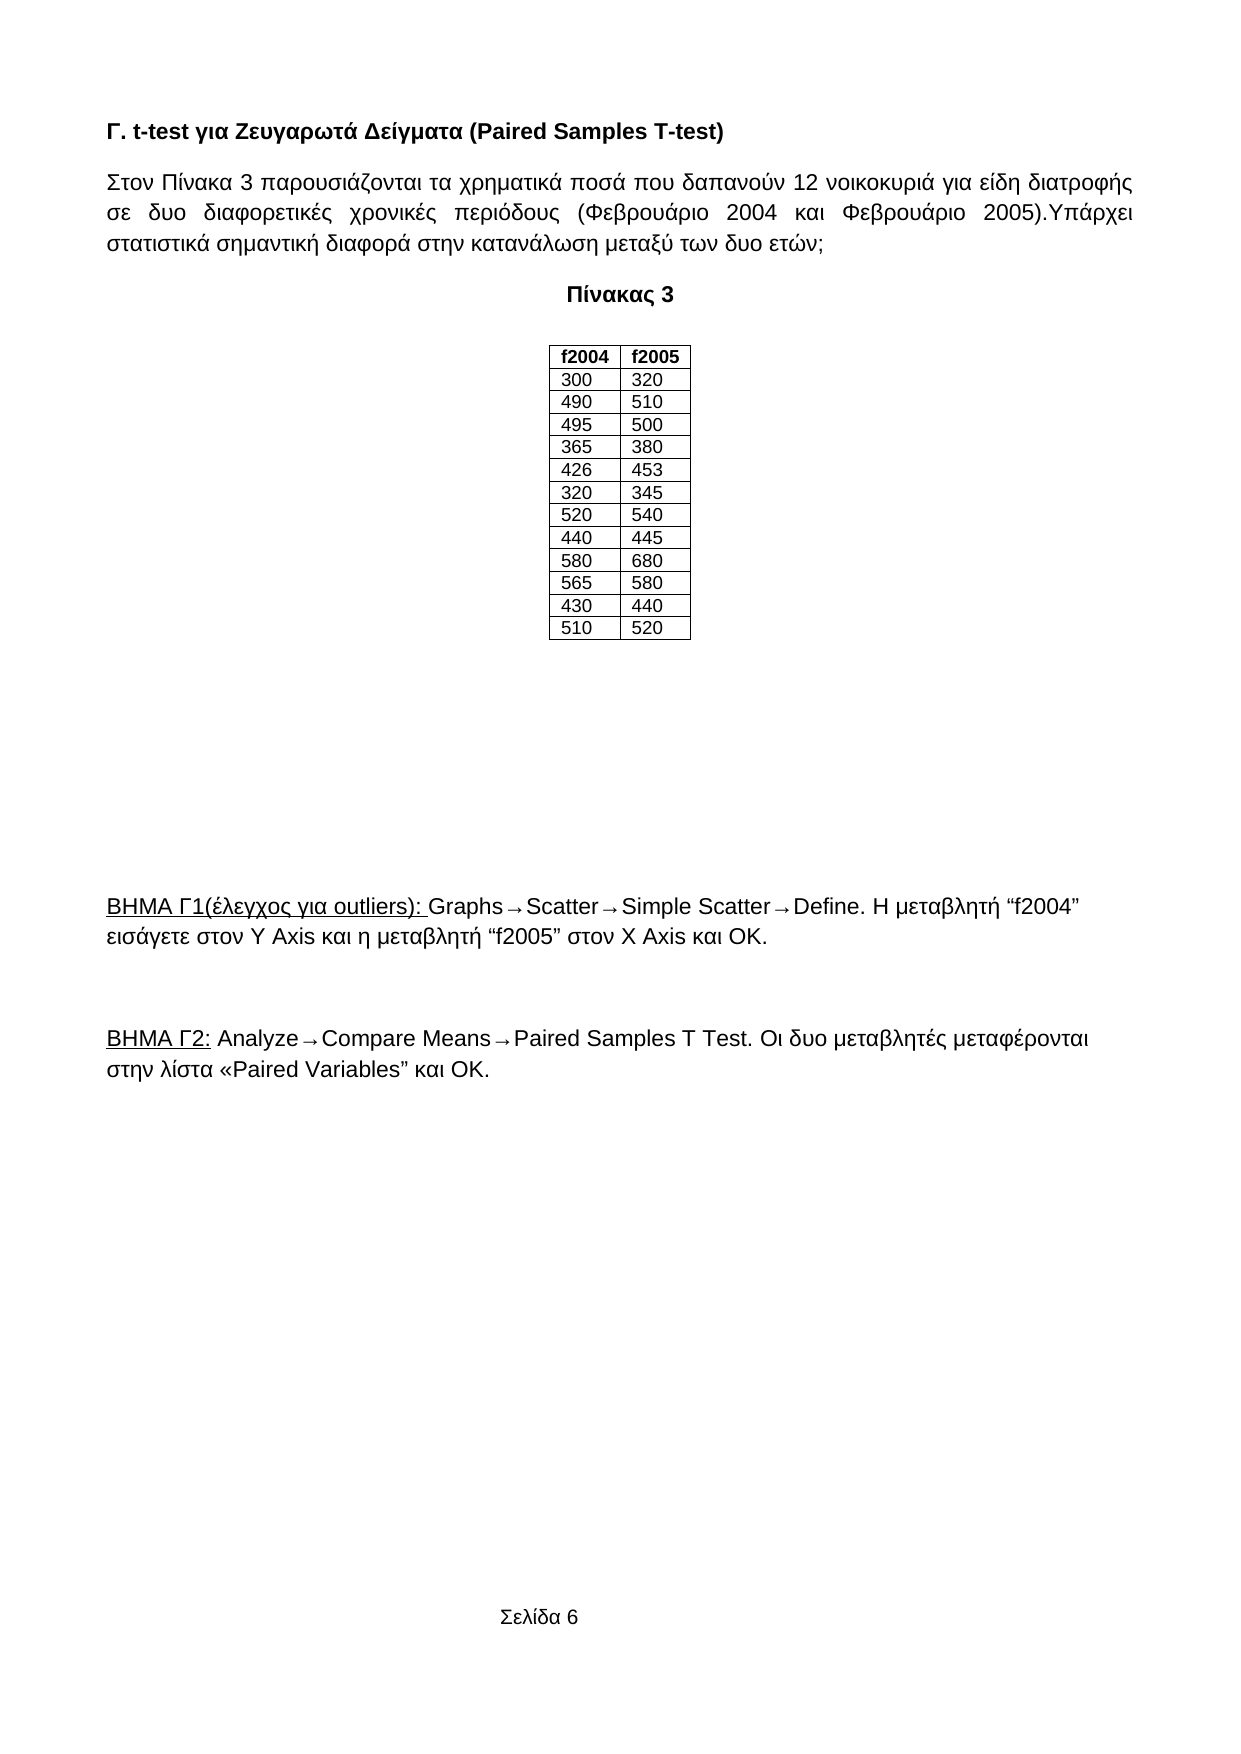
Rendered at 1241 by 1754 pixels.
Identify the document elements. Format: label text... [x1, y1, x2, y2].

text Στον Πίνακα 3 παρουσιάζονται τα χρηματικά ποσά που δαπανούν 12 νοικοκυριά για είδη διατροφής σε δυο διαφορετικές χρονικές περιόδους (Φεβρουάριο 2004 και Φεβρουάριο 2005).Υπάρχει στατιστικά σημαντική διαφορά στην κατανάλωση μεταξύ των δυο ετών; [106, 169, 1134, 256]
table_cell 453 [621, 459, 690, 481]
text Γ. t-test για Ζευγαρωτά Δείγματα (Paired Samples T-test) [106, 118, 1134, 144]
text BHMA Γ1(έλεγχος για outliers): Graphs→Scatter→Simple Scatter→Define. Η μεταβλητή “f2004” εισάγετε στον Y Axis και η μεταβλητή “f2005” στον X Axis και OK. [106, 893, 1134, 950]
text ΒΗΜΑ Γ2: Analyze→Compare Means→Paired Samples T Test. Οι δυο μεταβλητές μεταφέρονται στην λίστα «Paired Variables” και OK. [106, 1025, 1134, 1082]
table_cell 365 [550, 436, 620, 458]
table_cell 520 [621, 617, 690, 639]
table_header f2005 [621, 346, 690, 367]
table_cell 380 [621, 436, 690, 458]
table_cell 510 [621, 391, 690, 413]
table_cell 680 [621, 549, 690, 571]
table_cell 540 [621, 504, 690, 526]
table_cell 510 [550, 617, 620, 639]
table_cell 300 [550, 369, 620, 390]
table_cell 445 [621, 527, 690, 548]
table_cell 320 [621, 369, 690, 390]
table_cell 426 [550, 459, 620, 481]
table_cell 565 [550, 572, 620, 593]
table_cell 490 [550, 391, 620, 413]
table_cell 580 [621, 572, 690, 593]
table_header f2004 [550, 346, 620, 367]
table_cell 495 [550, 414, 620, 435]
table_cell 320 [550, 482, 620, 503]
table_cell 520 [550, 504, 620, 526]
table_cell 345 [621, 482, 690, 503]
table_cell 430 [550, 595, 620, 616]
text Πίνακας 3 [106, 281, 1134, 307]
table_cell 440 [621, 595, 690, 616]
table_cell 500 [621, 414, 690, 435]
table_cell 580 [550, 549, 620, 571]
table_cell 440 [550, 527, 620, 548]
